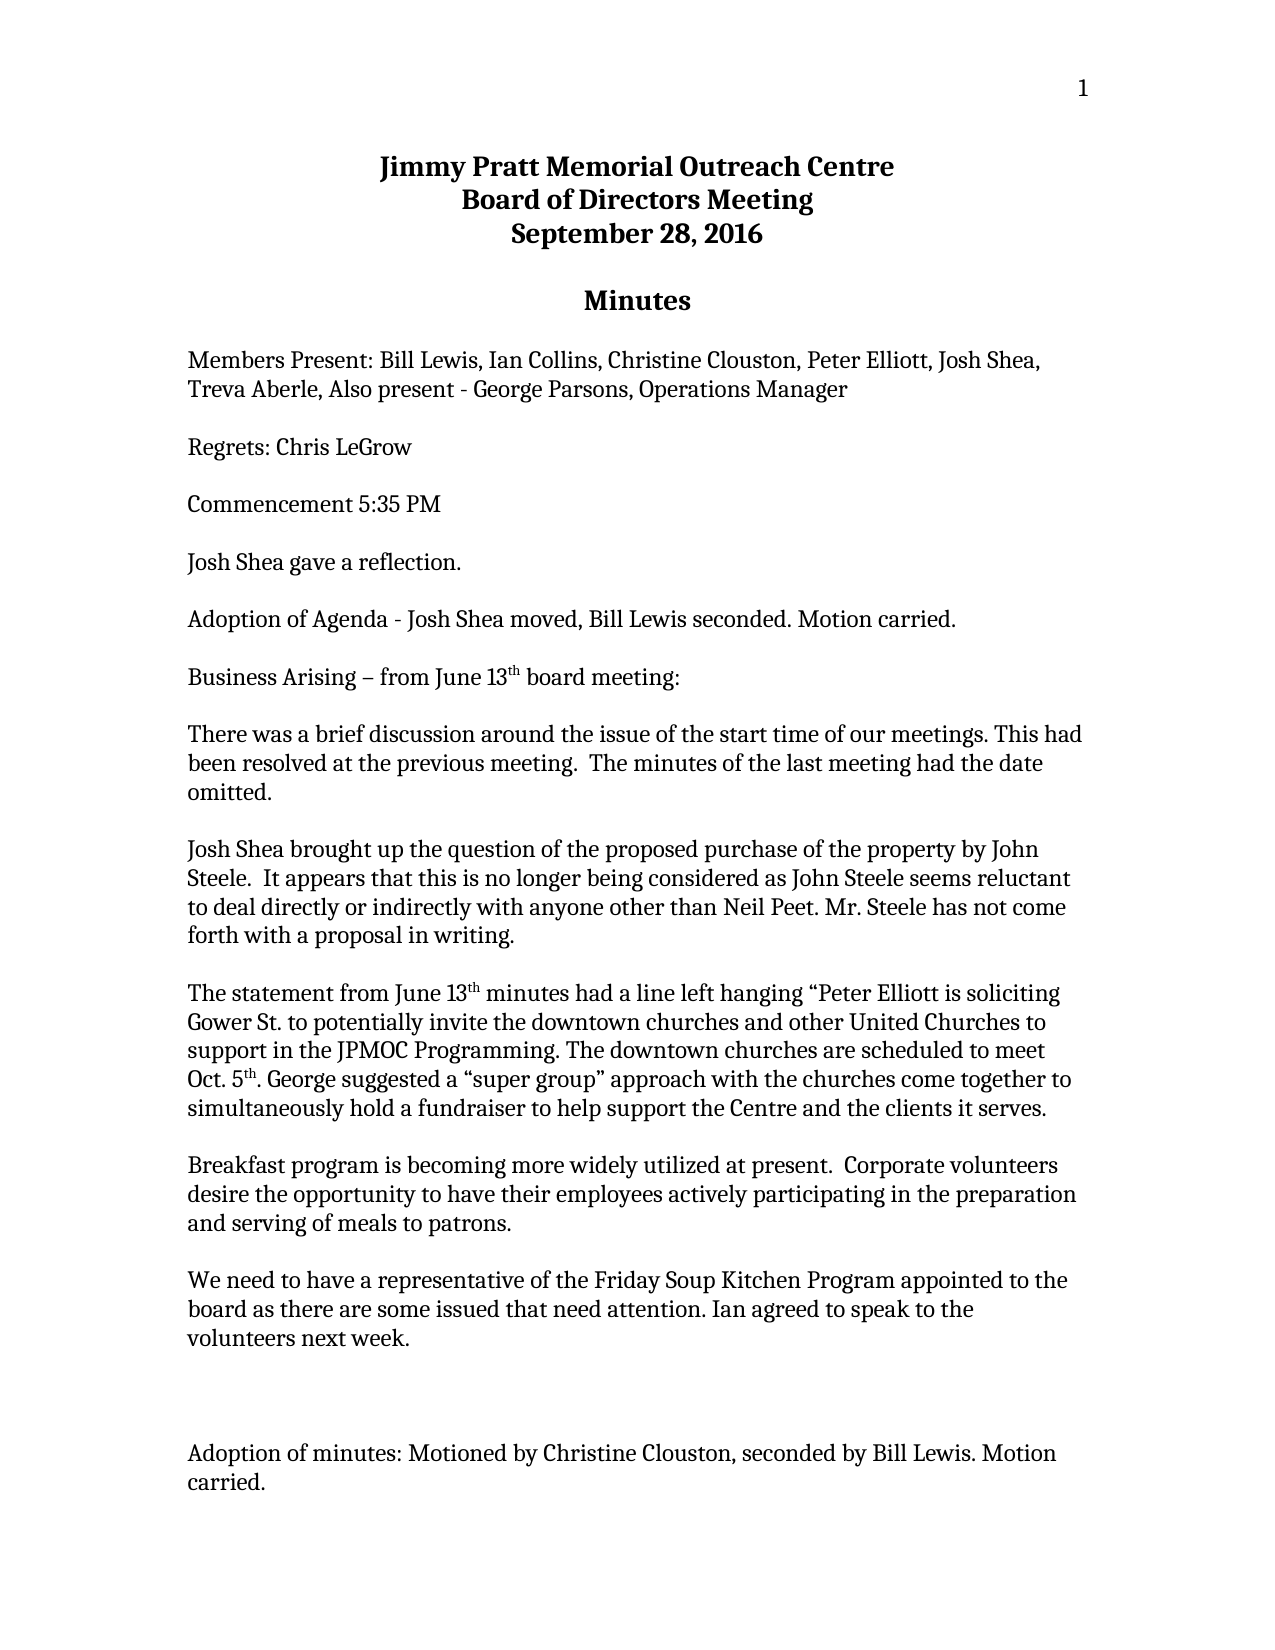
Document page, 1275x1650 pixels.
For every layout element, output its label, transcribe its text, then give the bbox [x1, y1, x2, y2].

text Business Arising – from June 13th board meeting: [187, 663, 1087, 691]
text We need to have a representative of the Friday Soup Kitchen Program appointed to the board as there are some issued that need attention. Ian agreed to speak to the volunteers next week. [187, 1266, 1087, 1353]
text Adoption of minutes: Motioned by Christine Clouston, seconded by Bill Lewis. Motion carried. [187, 1439, 1087, 1496]
text There was a brief discussion around the issue of the start time of our meetings. This had been resolved at the previous meeting. The minutes of the last meeting had the date omitted. [187, 720, 1087, 806]
text September 28, 2016 [187, 217, 1087, 251]
text Jimmy Pratt Memorial Outreach Centre [187, 150, 1087, 183]
text Members Present: Bill Lewis, Ian Collins, Christine Clouston, Peter Elliott, Josh Shea, Treva Aberle, Also present - George Parsons, Operations Manager [187, 346, 1087, 404]
text Minutes [187, 284, 1087, 318]
text Commencement 5:35 PM [187, 490, 1087, 519]
text Breakfast program is becoming more widely utilized at present. Corporate volunteers desire the opportunity to have their employees actively participating in the preparation and serving of meals to patrons. [187, 1151, 1087, 1238]
text Josh Shea gave a reflection. [187, 548, 1087, 576]
text Josh Shea brought up the question of the proposed purchase of the property by John Steele. It appears that this is no longer being considered as John Steele seems reluctant to deal directly or indirectly with anyone other than Neil Peet. Mr. Steele has not come forth with a proposal in writing. [187, 835, 1087, 950]
text Adoption of Agenda - Josh Shea moved, Bill Lewis seconded. Motion carried. [187, 605, 1087, 634]
text Board of Directors Meeting [187, 183, 1087, 217]
text The statement from June 13th minutes had a line left hanging “Peter Elliott is soliciting Gower St. to potentially invite the downtown churches and other United Churches to support in the JPMOC Programming. The downtown churches are scheduled to meet Oct. 5th. George suggested a “super group” approach with the churches come together to simultaneously hold a fundraiser to help support the Centre and the clients it serves. [187, 979, 1087, 1123]
text Regrets: Chris LeGrow [187, 433, 1087, 461]
